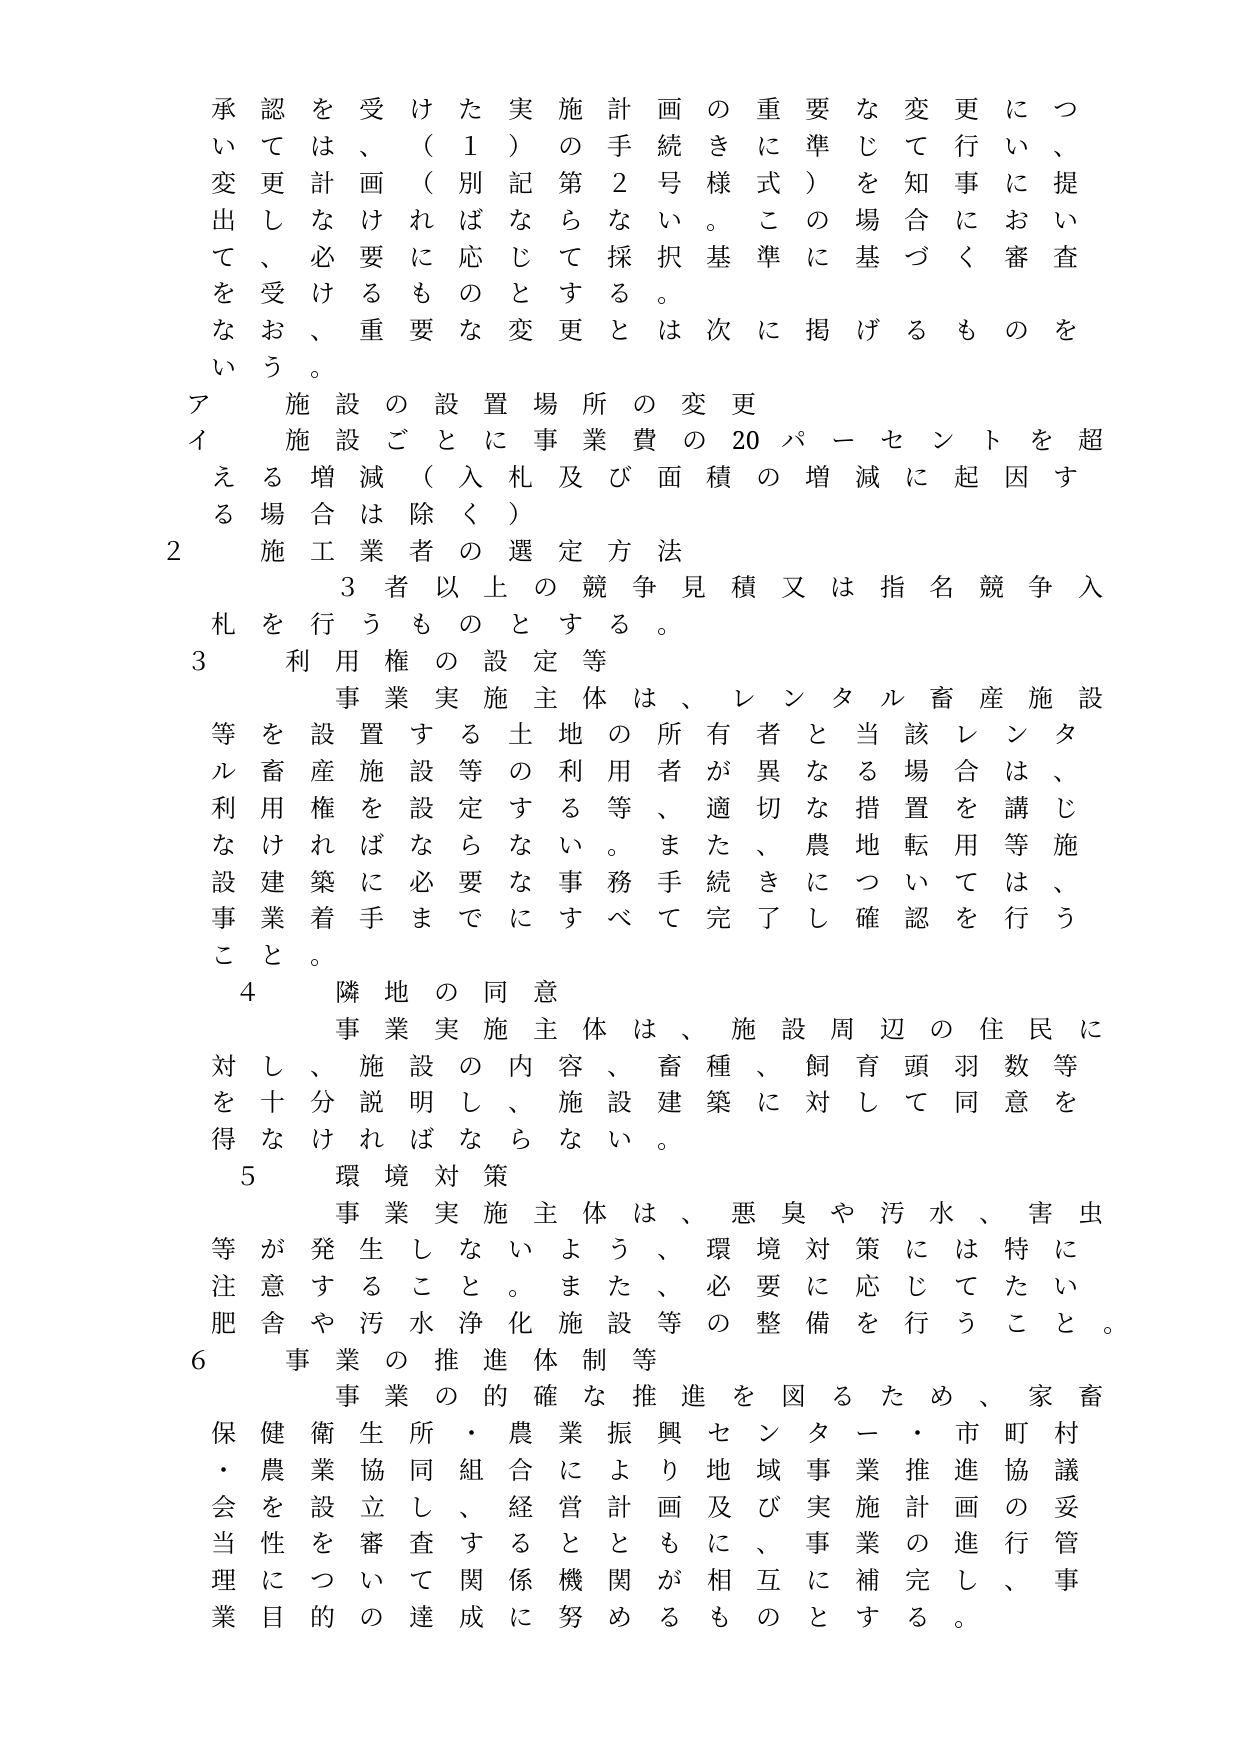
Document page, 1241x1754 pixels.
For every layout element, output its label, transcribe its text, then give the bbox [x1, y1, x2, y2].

text 承認を受けた実施計画の重要な変更については、（１）の手続きに準じて行い、変更計画（別記第２号様式）を知事に提出しなければならない。この場合において、必要に応じて採択基準に基づく審査を受けるものとする。 [112, 90, 1128, 310]
text ４ 隣地の同意 [112, 972, 1128, 1009]
text ５ 環境対策 [112, 1156, 1128, 1193]
text なお、重要な変更とは次に掲げるものをいう。 [112, 310, 1128, 384]
text ３ 利用権の設定等 [162, 641, 1128, 678]
text 事業実施主体は、施設周辺の住民に対し、施設の内容、畜種、飼育頭羽数等を十分説明し、施設建築に対して同意を得なければならない。 [112, 1009, 1128, 1156]
text 事業の的確な推進を図るため、家畜保健衛生所・農業振興センター・市町村・農業協同組合により地域事業推進協議会を設立し、経営計画及び実施計画の妥当性を審査するとともに、事業の進行管理について関係機関が相互に補完し、事業目的の達成に努めるものとする。 [112, 1377, 1128, 1634]
text ２ 施工業者の選定方法 [112, 531, 1128, 568]
text イ 施設ごとに事業費の20パーセントを超える増減（入札及び面積の増減に起因する場合は除く） [186, 421, 1128, 531]
text ３者以上の競争見積又は指名競争入札を行うものとする。 [112, 568, 1128, 641]
text 事業実施主体は、悪臭や汚水、害虫等が発生しないよう、環境対策には特に注意すること。また、必要に応じてたい肥舎や汚水浄化施設等の整備を行うこと。 [112, 1193, 1128, 1340]
text ア 施設の設置場所の変更 [112, 384, 1128, 421]
text ６ 事業の推進体制等 [162, 1340, 1128, 1377]
text 事業実施主体は、レンタル畜産施設等を設置する土地の所有者と当該レンタル畜産施設等の利用者が異なる場合は、利用権を設定する等、適切な措置を講じなければならない。また、農地転用等施設建築に必要な事務手続きについては、事業着手までにすべて完了し確認を行うこと。 [112, 678, 1128, 972]
